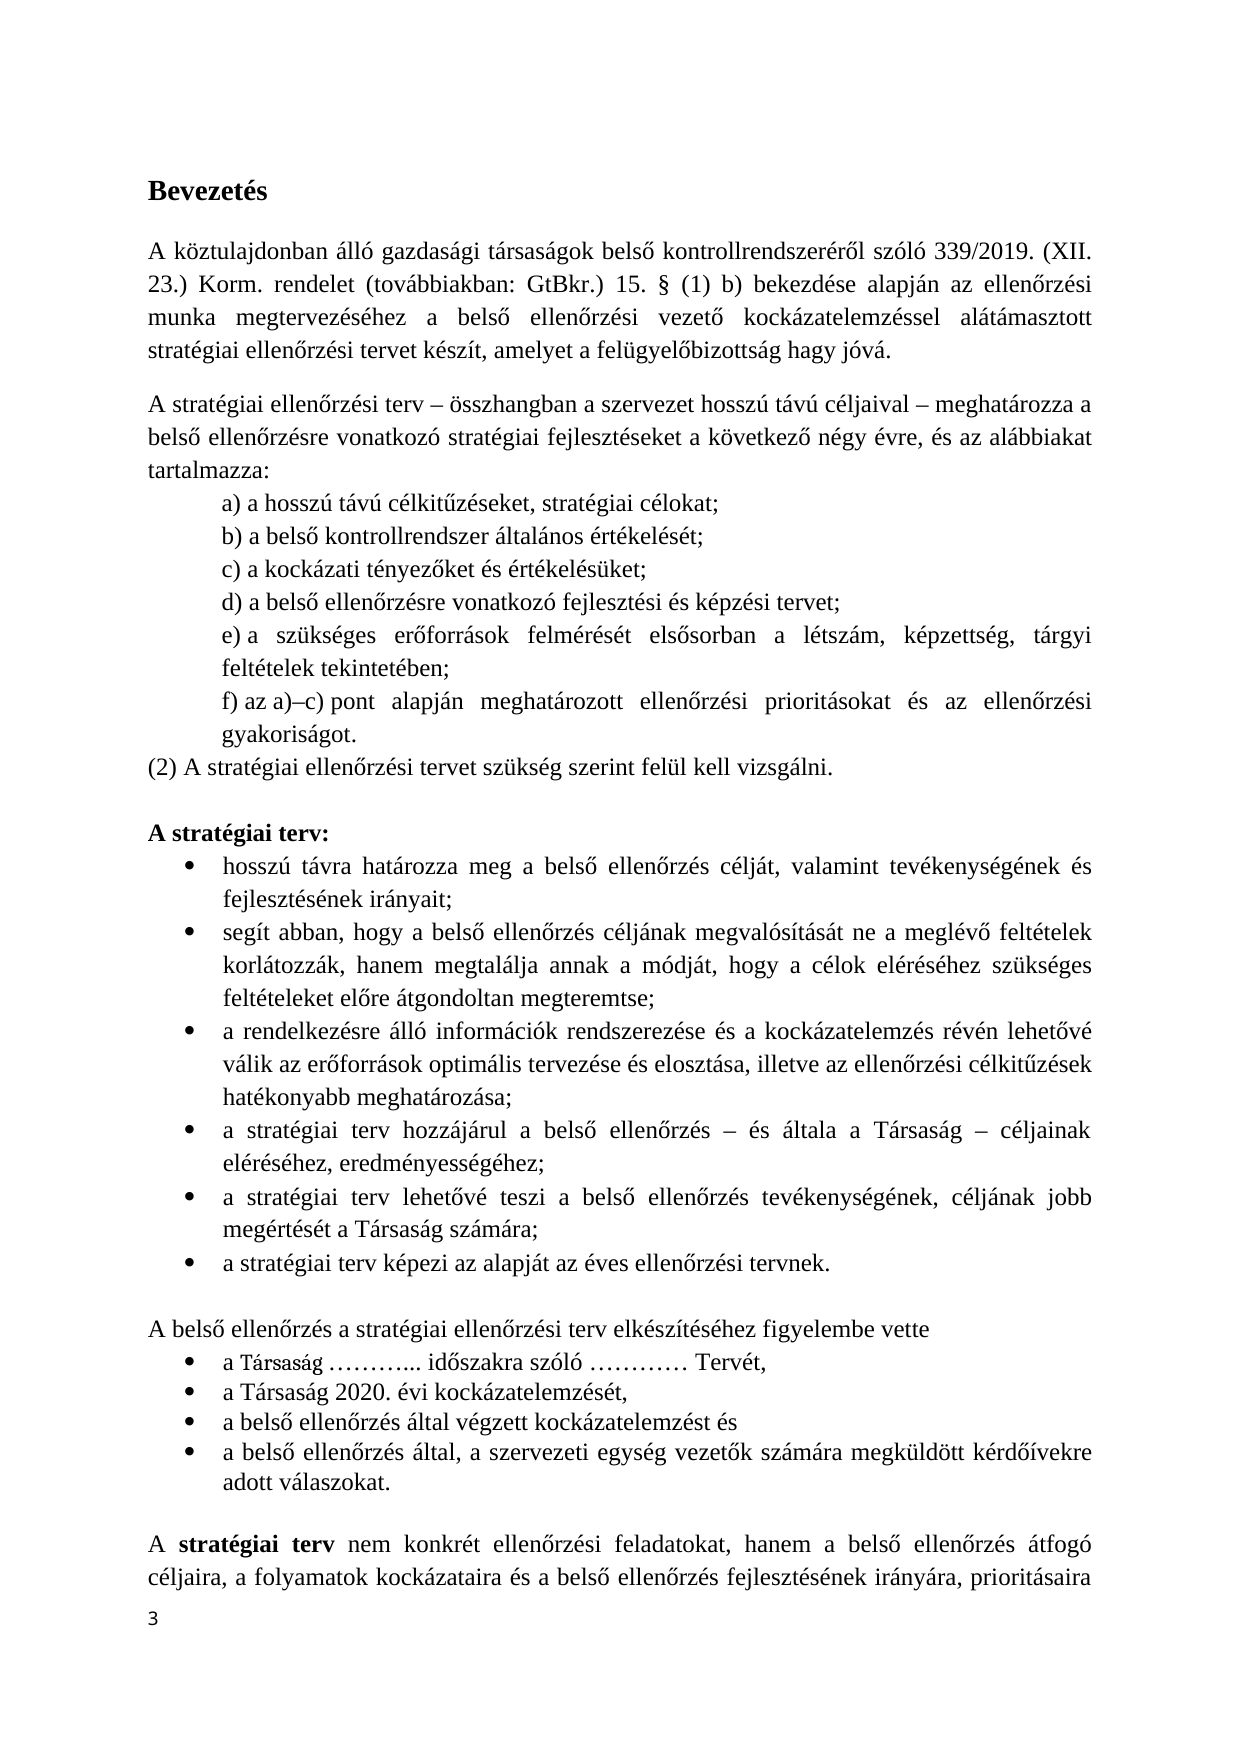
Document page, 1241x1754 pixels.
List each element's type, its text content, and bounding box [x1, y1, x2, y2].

list a stratégiai terv hozzájárul a belső ellenőrzés – és általa a Társaság – céljainak eléréséhez, eredményességéhez; [185, 1116, 1093, 1177]
list a belső ellenőrzés által, a szervezeti egység vezetők számára megküldött kérdőívekre adott válaszokat. [185, 1437, 1093, 1495]
text a) a hosszú távú célkitűzéseket, stratégiai célokat; [221, 488, 1093, 517]
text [148, 1529, 1093, 1591]
subtitle Bevezetés [148, 173, 1093, 206]
list a Társaság ………... időszakra szóló ………… Tervét, [185, 1347, 1093, 1376]
list hosszú távra határozza meg a belső ellenőrzés célját, valamint tevékenységének és fejlesztésének irányait; [185, 851, 1093, 913]
list segít abban, hogy a belső ellenőrzés céljának megvalósítását ne a meglévő feltételek korlátozzák, hanem megtalálja annak a módját, hogy a célok eléréséhez szükséges feltételeket előre átgondoltan megteremtse; [185, 917, 1093, 1012]
list a Társaság 2020. évi kockázatelemzését, [185, 1377, 1093, 1406]
text A köztulajdonban álló gazdasági társaságok belső kontrollrendszeréről szóló 339/2019. (XII. 23.) Korm. rendelet (továbbiakban: GtBkr.) 15. § (1) b) bekezdése alapján az ellenőrzési munka megtervezéséhez a belső ellenőrzési vezető kockázatelemzéssel alátámasztott stratégiai ellenőrzési tervet készít, amelyet a felügyelőbizottság hagy jóvá. [148, 236, 1093, 364]
list a belső ellenőrzés által végzett kockázatelemzést és [185, 1407, 1093, 1436]
text A belső ellenőrzés a stratégiai ellenőrzési terv elkészítéséhez figyelembe vette [148, 1314, 1093, 1342]
list a stratégiai terv lehetővé teszi a belső ellenőrzés tevékenységének, céljának jobb megértését a Társaság számára; [185, 1182, 1093, 1243]
text b) a belső kontrollrendszer általános értékelését; [221, 521, 1093, 550]
text A stratégiai terv: [148, 818, 1093, 847]
text c) a kockázati tényezőket és értékelésüket; [221, 554, 1093, 583]
text (2) A stratégiai ellenőrzési tervet szükség szerint felül kell vizsgálni. [148, 752, 1093, 781]
list a stratégiai terv képezi az alapját az éves ellenőrzési tervnek. [185, 1248, 1093, 1276]
text e) a szükséges erőforrások felmérését elsősorban a létszám, képzettség, tárgyi feltételek tekintetében; [221, 620, 1093, 682]
text f) az a)–c) pont alapján meghatározott ellenőrzési prioritásokat és az ellenőrzési gyakoriságot. [221, 686, 1093, 748]
text d) a belső ellenőrzésre vonatkozó fejlesztési és képzési tervet; [221, 587, 1093, 616]
text A stratégiai ellenőrzési terv – összhangban a szervezet hosszú távú céljaival – meghatározza a belső ellenőrzésre vonatkozó stratégiai fejlesztéseket a következő négy évre, és az alábbiakat tartalmazza: [148, 389, 1093, 484]
list a rendelkezésre álló információk rendszerezése és a kockázatelemzés révén lehetővé válik az erőforrások optimális tervezése és elosztása, illetve az ellenőrzési célkitűzések hatékonyabb meghatározása; [185, 1016, 1093, 1111]
